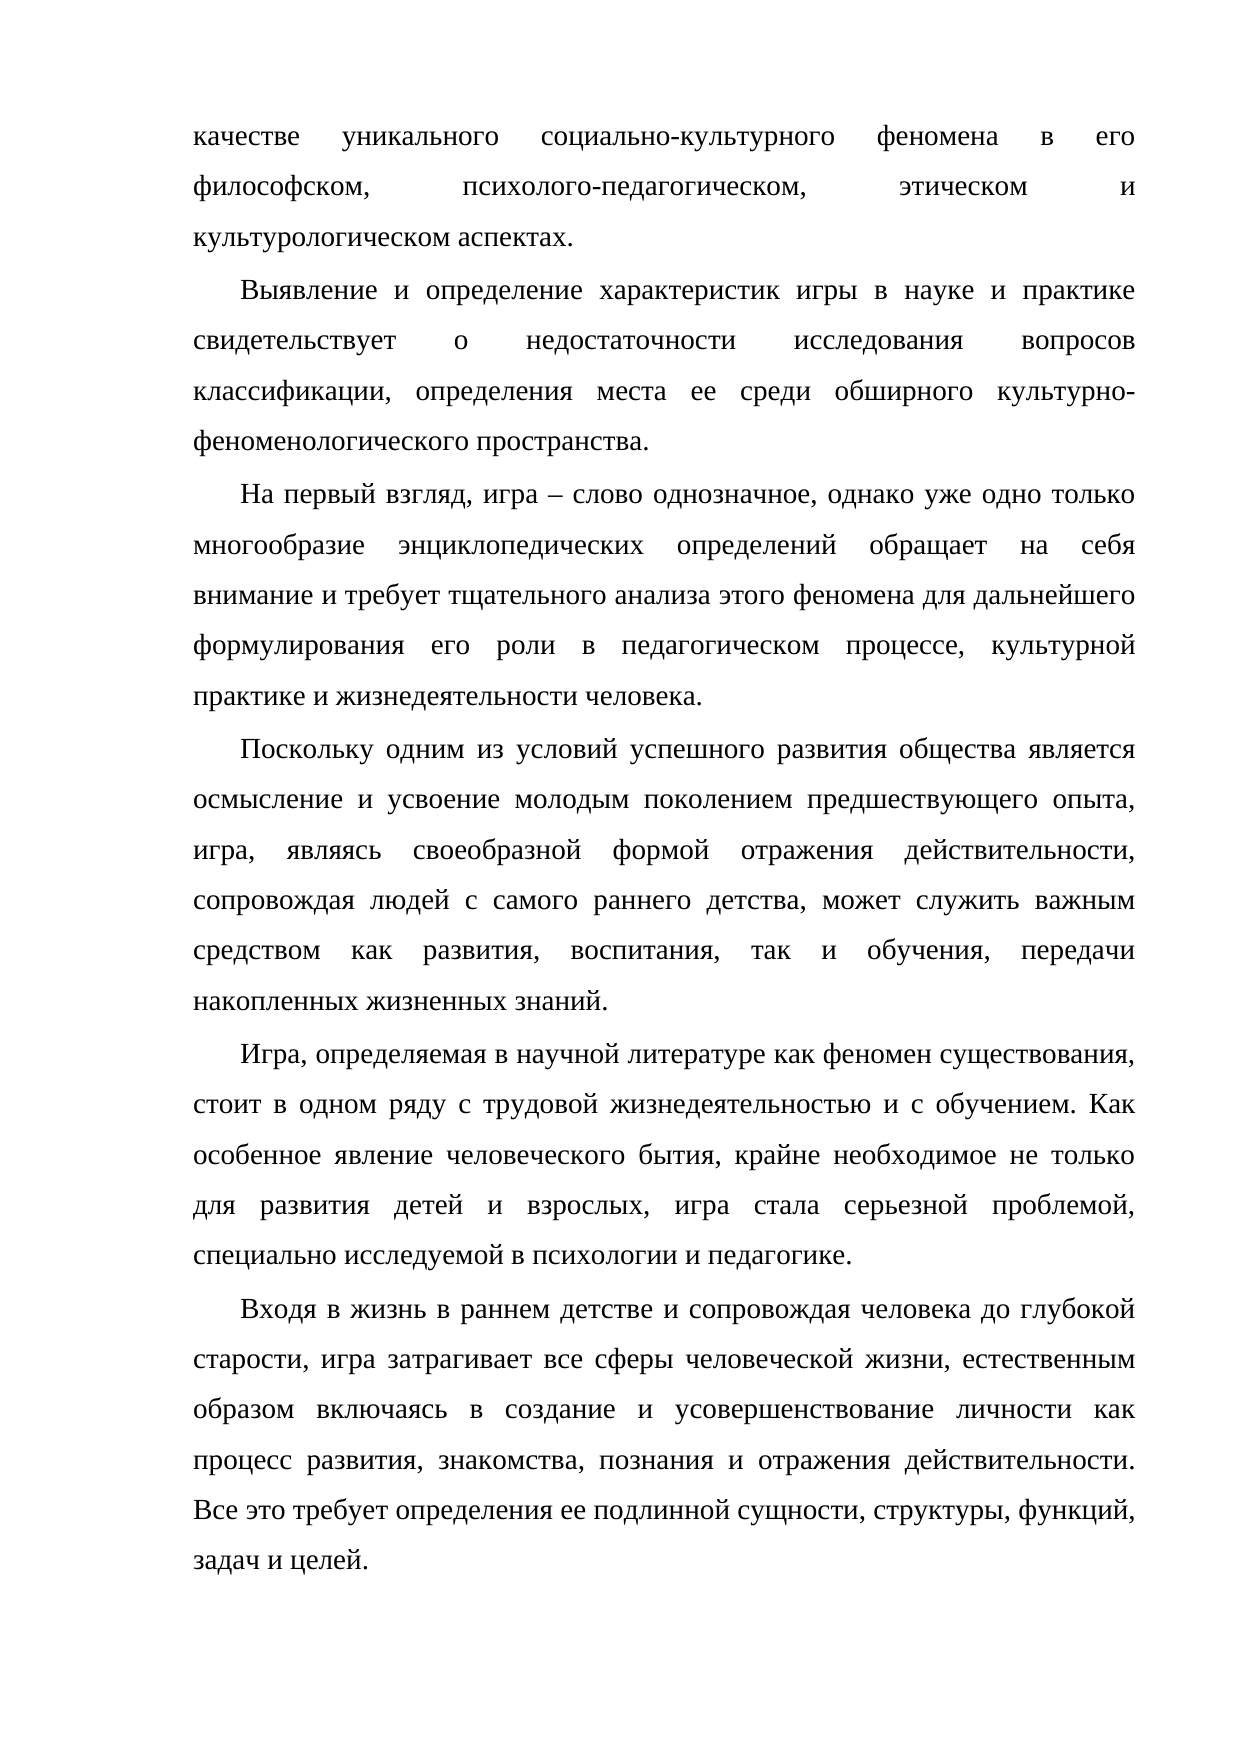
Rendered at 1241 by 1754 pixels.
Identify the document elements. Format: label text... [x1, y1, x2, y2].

text Игра, определяемая в научной литературе как феномен существования, стоит в одном ряду с трудовой жизнедеятельностью и с обучением. Как особенное явление человеческого бытия, крайне необходимое не только для развития детей и взрослых, игра стала серьезной проблемой, специально исследуемой в психологии и педагогике. [193, 1036, 1136, 1271]
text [193, 118, 1136, 252]
text На первый взгляд, игра – слово однозначное, однако уже одно только многообразие энциклопедических определений обращает на себя внимание и требует тщательного анализа этого феномена для дальнейшего формулирования его роли в педагогическом процессе, культурной практике и жизнедеятельности человека. [193, 477, 1136, 711]
text Входя в жизнь в раннем детстве и сопровождая человека до глубокой старости, игра затрагивает все сферы человеческой жизни, естественным образом включаясь в создание и усовершенствование личности как процесс развития, знакомства, познания и отражения действительности. Все это требует определения ее подлинной сущности, структуры, функций, задач и целей. [193, 1291, 1136, 1576]
text Выявление и определение характеристик игры в науке и практике свидетельствует о недостаточности исследования вопросов классификации, определения места ее среди обширного культурно-феноменологического пространства. [193, 272, 1136, 457]
text Поскольку одним из условий успешного развития общества является осмысление и усвоение молодым поколением предшествующего опыта, игра, являясь своеобразной формой отражения действительности, сопровождая людей с самого раннего детства, может служить важным средством как развития, воспитания, так и обучения, передачи накопленных жизненных знаний. [193, 731, 1136, 1016]
